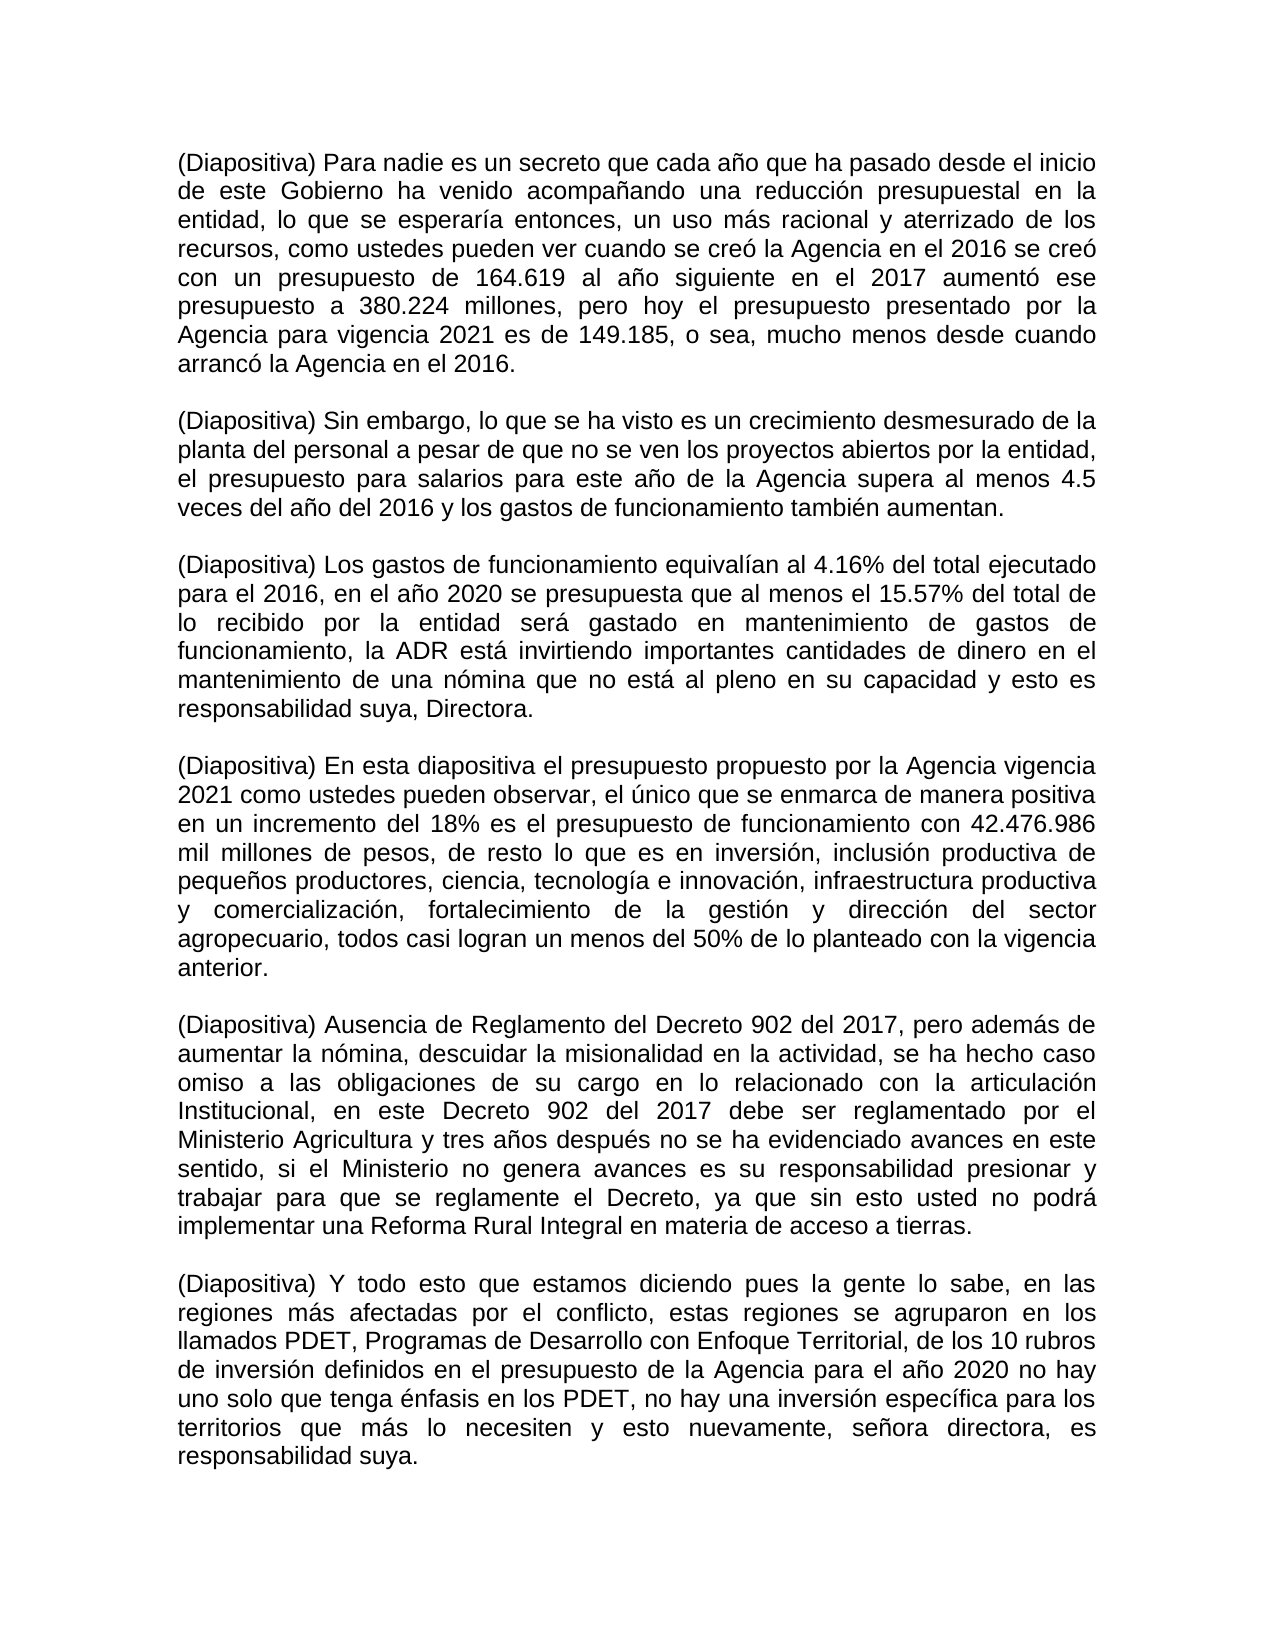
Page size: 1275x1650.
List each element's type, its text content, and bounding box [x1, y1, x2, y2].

text (Diapositiva) En esta diapositiva el presupuesto propuesto por la Agencia vigencia 2021 como ustedes pueden observar, el único que se enmarca de manera positiva en un incremento del 18% es el presupuesto de funcionamiento con 42.476.986 mil millones de pesos, de resto lo que es en inversión, inclusión productiva de pequeños productores, ciencia, tecnología e innovación, infraestructura productiva y comercialización, fortalecimiento de la gestión y dirección del sector agropecuario, todos casi logran un menos del 50% de lo planteado con la vigencia anterior. [177, 751, 1098, 981]
text (Diapositiva) Para nadie es un secreto que cada año que ha pasado desde el inicio de este Gobierno ha venido acompañando una reducción presupuestal en la entidad, lo que se esperaría entonces, un uso más racional y aterrizado de los recursos, como ustedes pueden ver cuando se creó la Agencia en el 2016 se creó con un presupuesto de 164.619 al año siguiente en el 2017 aumentó ese presupuesto a 380.224 millones, pero hoy el presupuesto presentado por la Agencia para vigencia 2021 es de 149.185, o sea, mucho menos desde cuando arrancó la Agencia en el 2016. [177, 148, 1098, 378]
text (Diapositiva) Sin embargo, lo que se ha visto es un crecimiento desmesurado de la planta del personal a pesar de que no se ven los proyectos abiertos por la entidad, el presupuesto para salarios para este año de la Agencia supera al menos 4.5 veces del año del 2016 y los gastos de funcionamiento también aumentan. [177, 406, 1098, 521]
text (Diapositiva) Ausencia de Reglamento del Decreto 902 del 2017, pero además de aumentar la nómina, descuidar la misionalidad en la actividad, se ha hecho caso omiso a las obligaciones de su cargo en lo relacionado con la articulación Institucional, en este Decreto 902 del 2017 debe ser reglamentado por el Ministerio Agricultura y tres años después no se ha evidenciado avances en este sentido, si el Ministerio no genera avances es su responsabilidad presionar y trabajar para que se reglamente el Decreto, ya que sin esto usted no podrá implementar una Reforma Rural Integral en materia de acceso a tierras. [177, 1010, 1098, 1240]
text (Diapositiva) Y todo esto que estamos diciendo pues la gente lo sabe, en las regiones más afectadas por el conflicto, estas regiones se agruparon en los llamados PDET, Programas de Desarrollo con Enfoque Territorial, de los 10 rubros de inversión definidos en el presupuesto de la Agencia para el año 2020 no hay uno solo que tenga énfasis en los PDET, no hay una inversión específica para los territorios que más lo necesiten y esto nuevamente, señora directora, es responsabilidad suya. [177, 1269, 1098, 1470]
text (Diapositiva) Los gastos de funcionamiento equivalían al 4.16% del total ejecutado para el 2016, en el año 2020 se presupuesta que al menos el 15.57% del total de lo recibido por la entidad será gastado en mantenimiento de gastos de funcionamiento, la ADR está invirtiendo importantes cantidades de dinero en el mantenimiento de una nómina que no está al pleno en su capacidad y esto es responsabilidad suya, Directora. [177, 550, 1098, 723]
